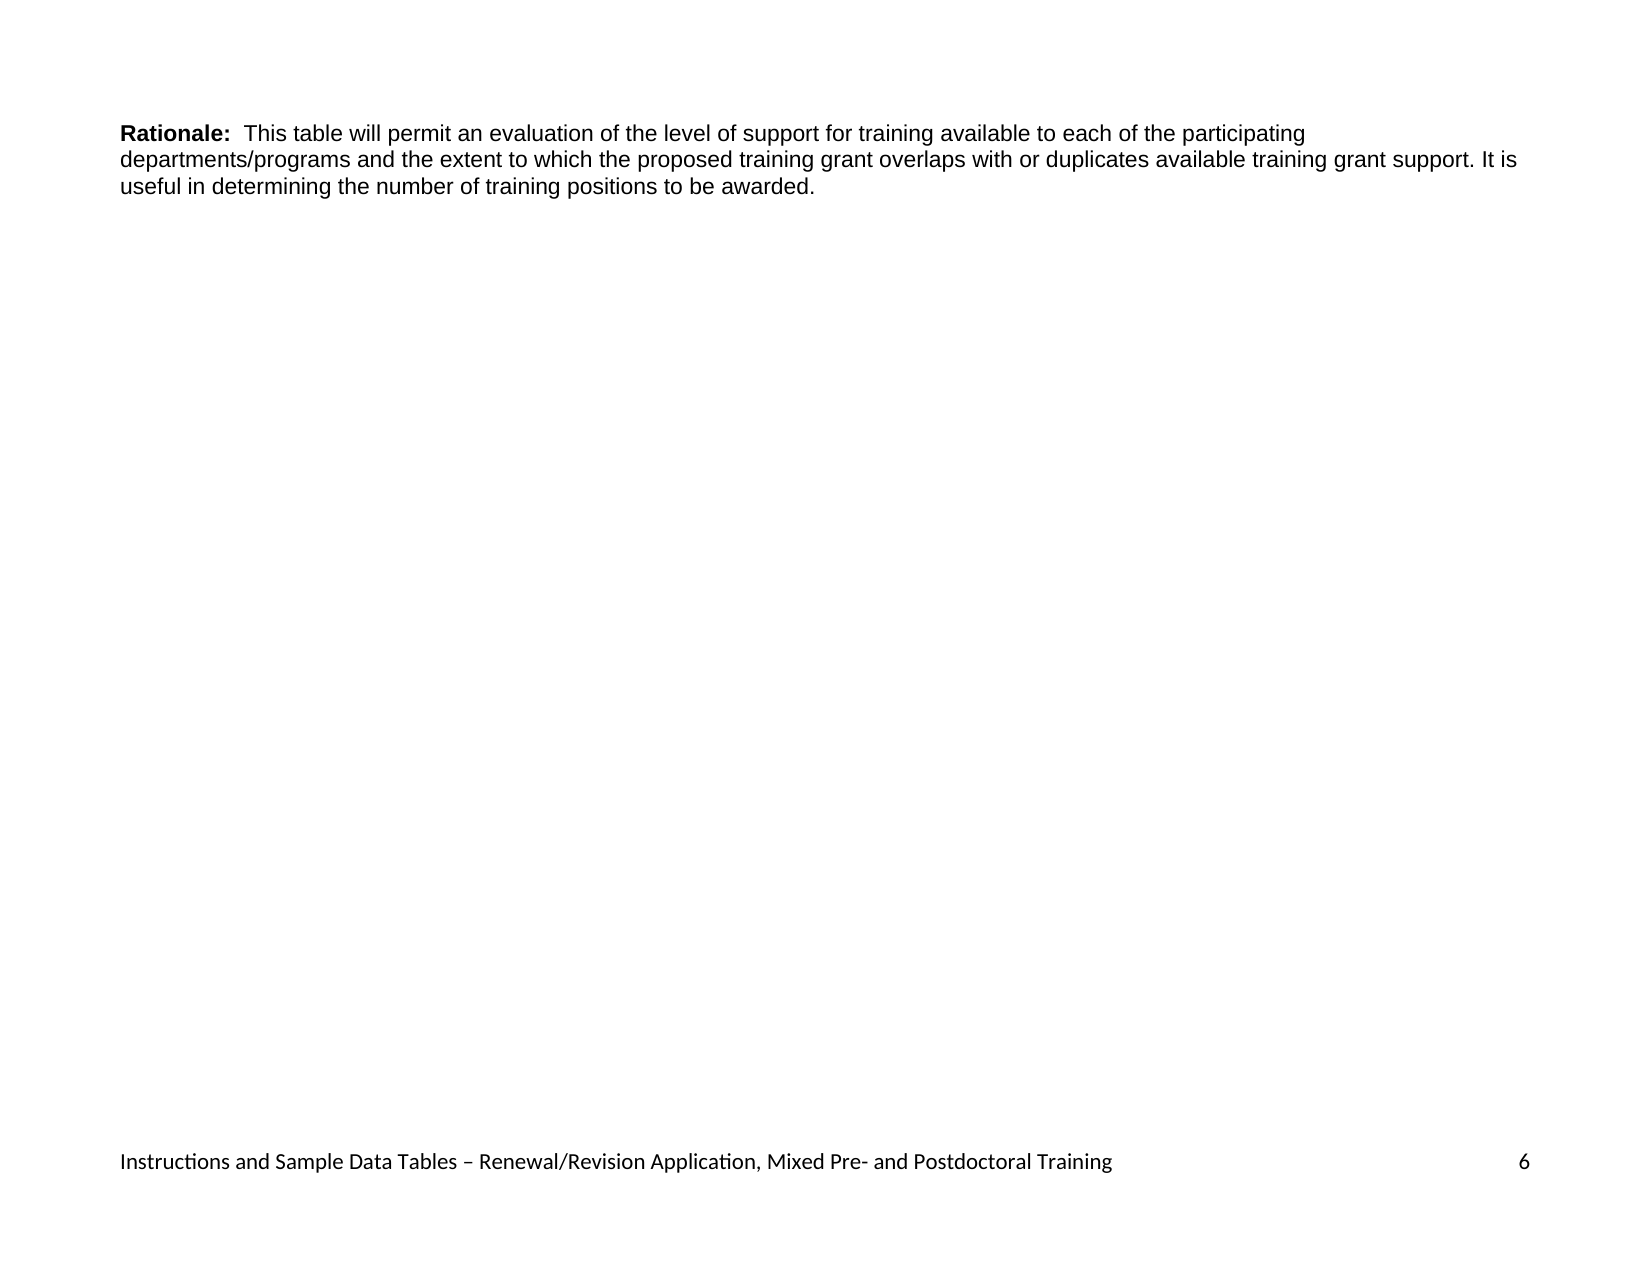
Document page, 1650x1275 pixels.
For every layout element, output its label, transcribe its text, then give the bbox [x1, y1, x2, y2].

text Rationale: This table will permit an evaluation of the level of support for training available to each of the participating departments/programs and the extent to which the proposed training grant overlaps with or duplicates available training grant support. It is useful in determining the number of training positions to be awarded. [120, 120, 1530, 199]
